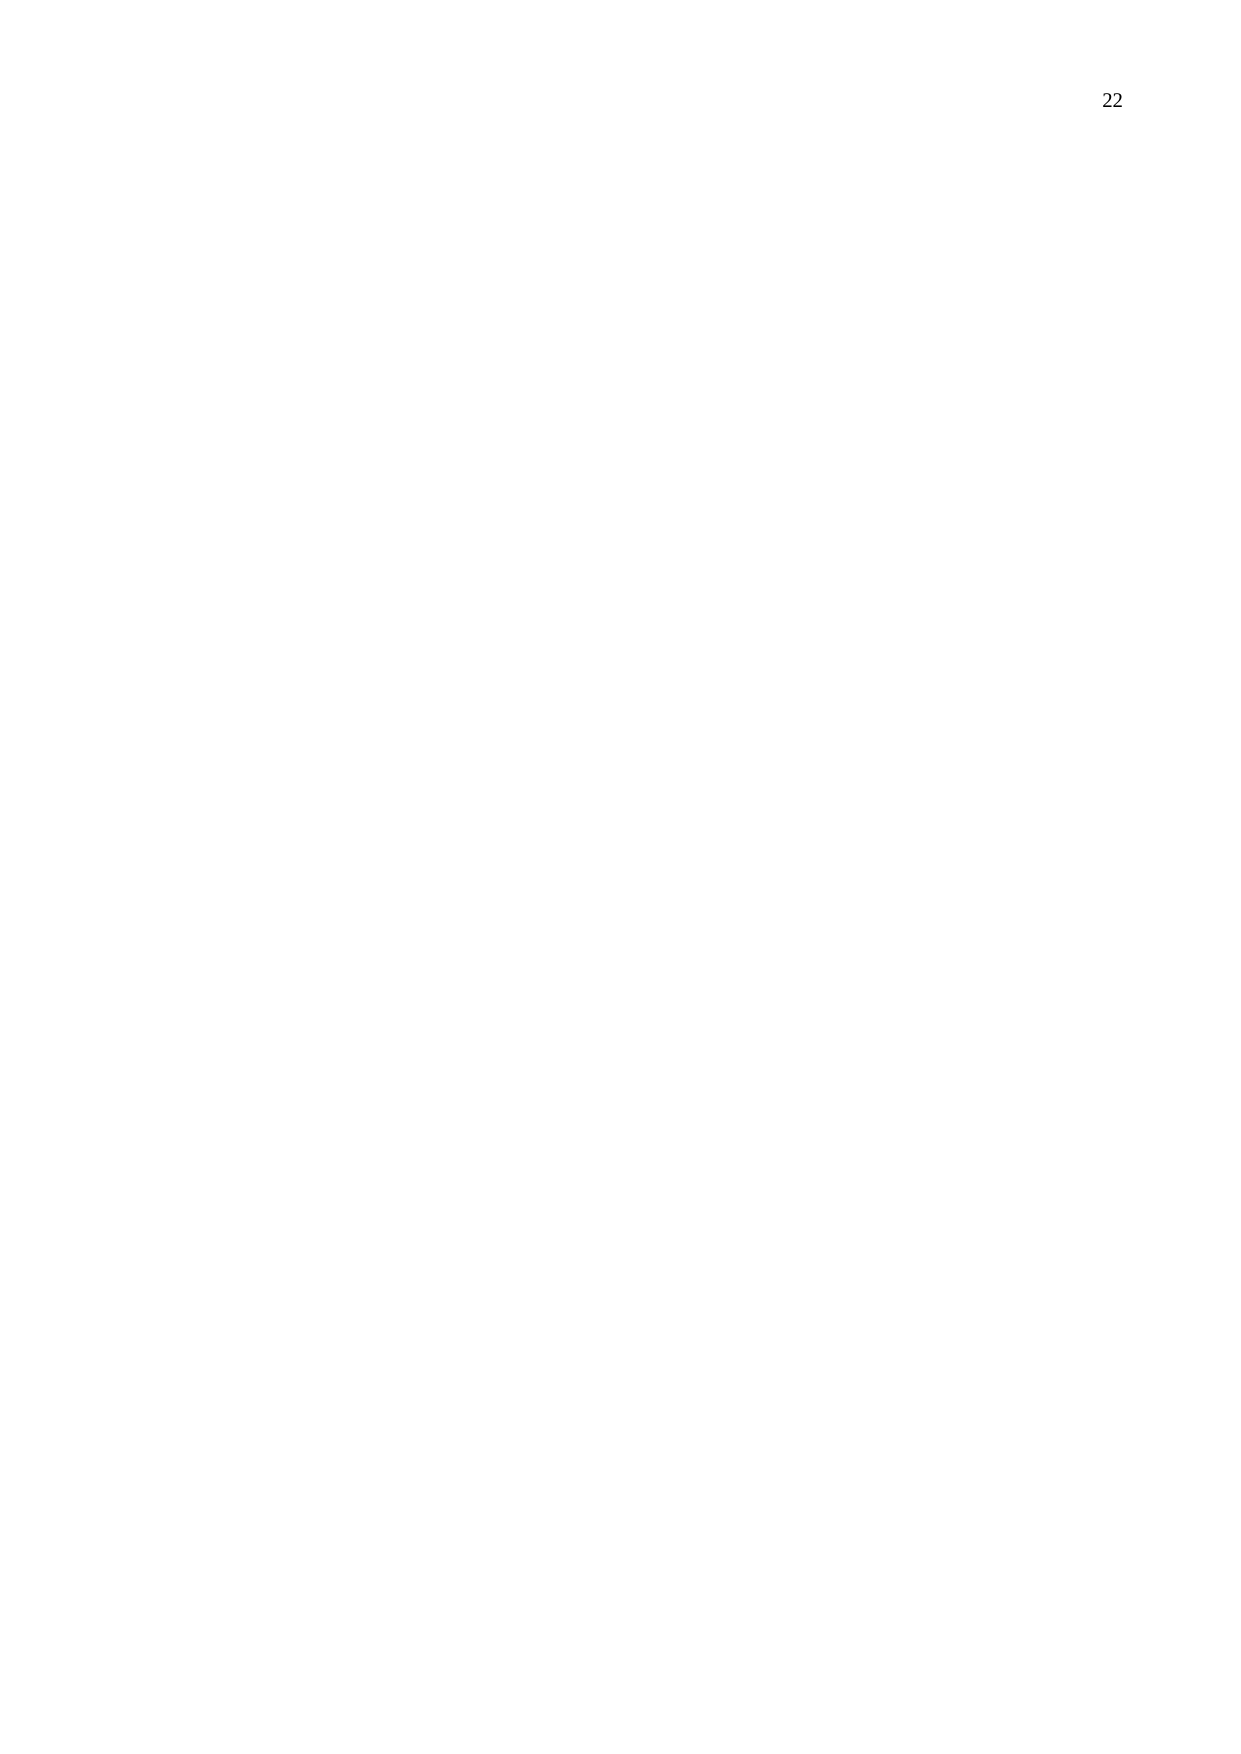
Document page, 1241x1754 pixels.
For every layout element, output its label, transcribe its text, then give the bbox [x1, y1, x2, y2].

text 22 [1102, 88, 1123, 112]
